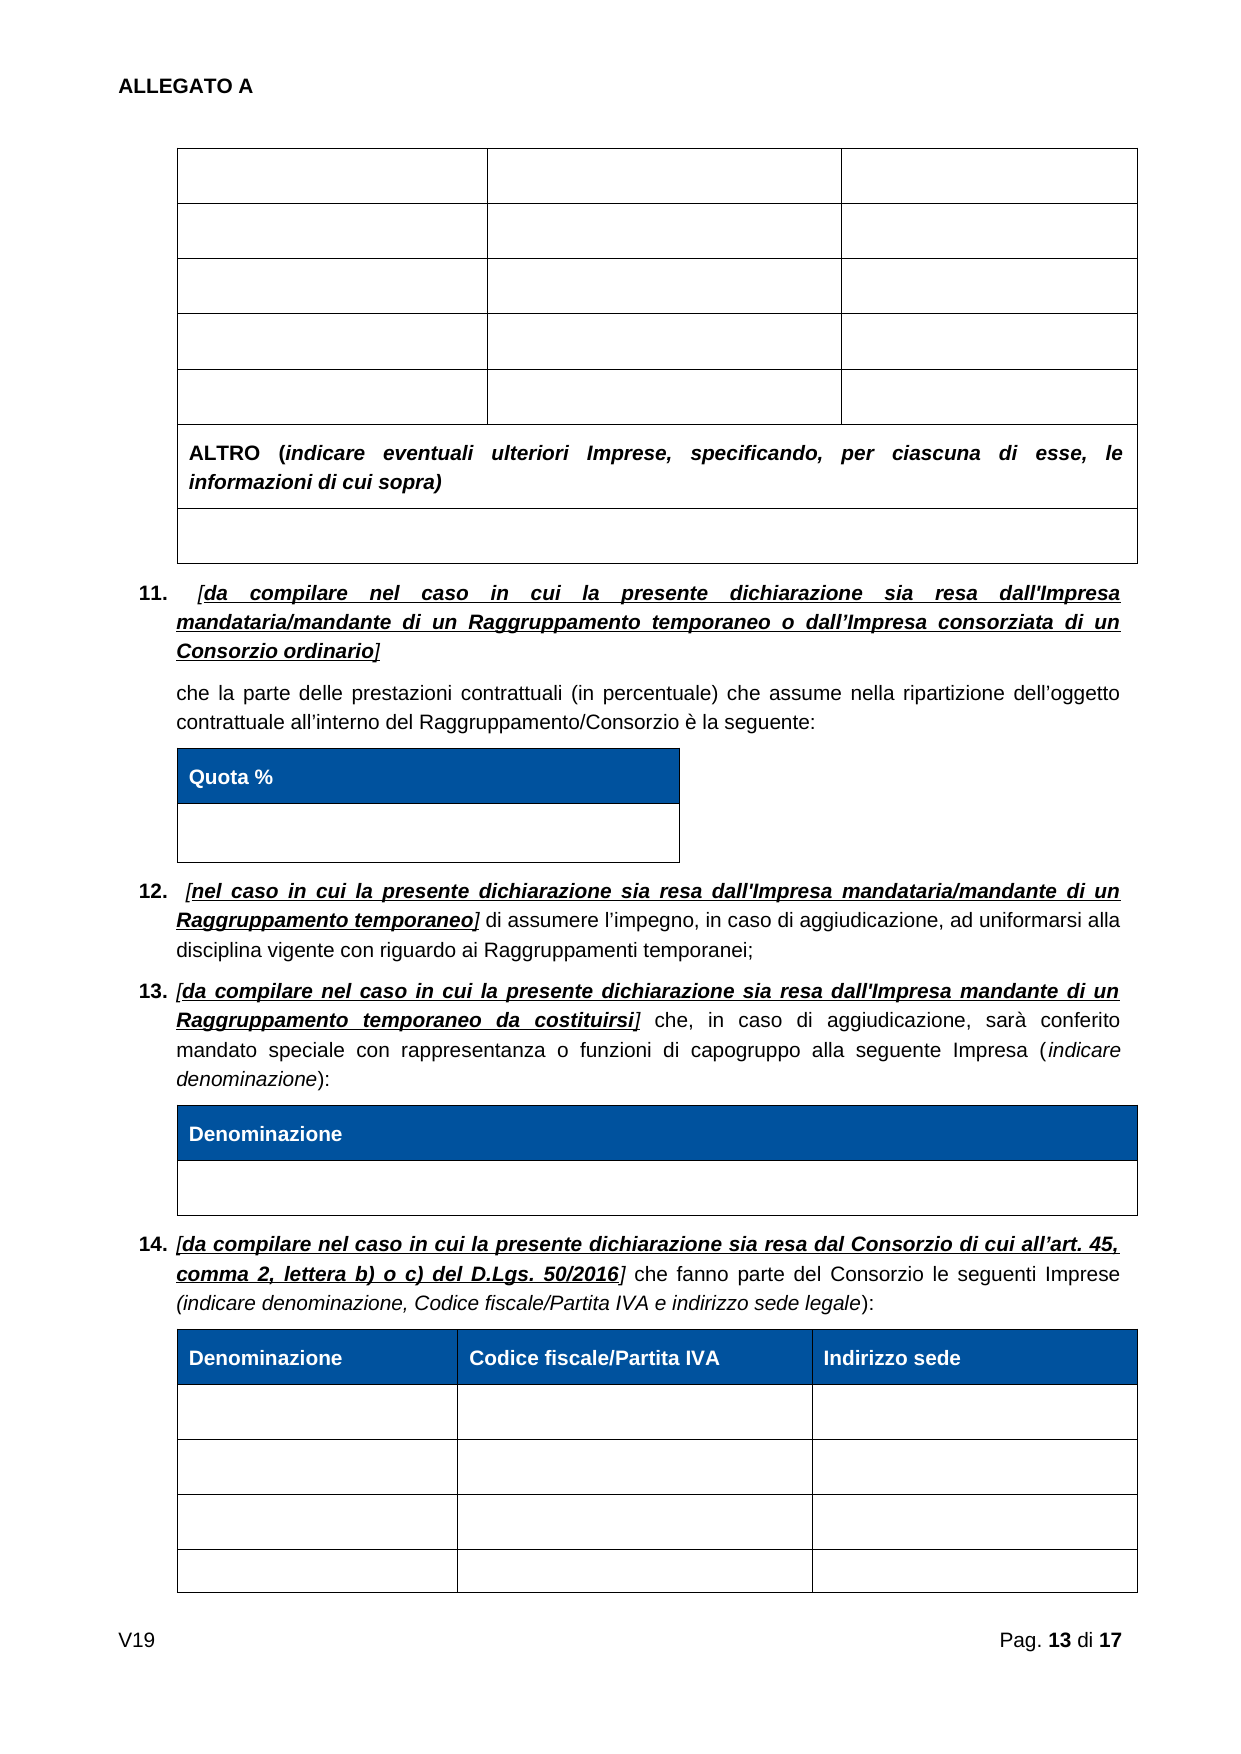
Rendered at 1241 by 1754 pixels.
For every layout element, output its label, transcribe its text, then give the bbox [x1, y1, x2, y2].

table_cell [488, 370, 841, 424]
table_cell [178, 1550, 457, 1592]
table_cell [813, 1495, 1137, 1549]
table_cell [458, 1440, 812, 1494]
table_cell [488, 259, 841, 313]
table_header Codice fiscale/Partita IVA [458, 1330, 812, 1384]
table_cell [842, 259, 1137, 313]
table_cell [178, 1440, 457, 1494]
table_cell [178, 1495, 457, 1549]
table_cell [178, 1161, 1137, 1215]
table_cell [458, 1495, 812, 1549]
table_cell [813, 1385, 1137, 1439]
table_cell [458, 1385, 812, 1439]
table_cell [178, 204, 487, 258]
table_header Denominazione [178, 1106, 1137, 1160]
table_header Indirizzo sede [813, 1330, 1137, 1384]
table_header Quota % [178, 749, 679, 803]
text che la parte delle prestazioni contrattuali (in percentuale) che assume nella ripartizione dell’oggetto contrattuale all’interno del Raggruppamento/Consorzio è la seguente: [176, 677, 1121, 735]
list [da compilare nel caso in cui la presente dichiarazione sia resa dall'Impresa mandante di un Raggruppamento temporaneo da costituirsi] che, in caso di aggiudicazione, sarà conferito mandato speciale con rappresentanza o funzioni di capogruppo alla seguente Impresa (indicare denominazione): [139, 975, 1121, 1092]
table_cell [178, 259, 487, 313]
table_cell [178, 370, 487, 424]
table_cell [178, 804, 679, 862]
table_cell [178, 314, 487, 368]
table_cell [842, 204, 1137, 258]
table_cell [813, 1440, 1137, 1494]
table_cell ALTRO (indicare eventuali ulteriori Imprese, specificando, per ciascuna di esse, le informazioni di cui sopra) [178, 425, 1137, 508]
table_cell [842, 370, 1137, 424]
list [da compilare nel caso in cui la presente dichiarazione sia resa dal Consorzio di cui all’art. 45, comma 2, lettera b) o c) del D.Lgs. 50/2016] che fanno parte del Consorzio le seguenti Imprese (indicare denominazione, Codice fiscale/Partita IVA e indirizzo sede legale): [139, 1228, 1121, 1316]
table_cell [178, 509, 1137, 563]
table_cell [488, 314, 841, 368]
table_cell [178, 149, 487, 203]
table_cell [488, 204, 841, 258]
table_cell [842, 314, 1137, 368]
table_cell [813, 1550, 1137, 1592]
table_cell [458, 1550, 812, 1592]
list [da compilare nel caso in cui la presente dichiarazione sia resa dall'Impresa mandataria/mandante di un Raggruppamento temporaneo o dall’Impresa consorziata di un Consorzio ordinario] [139, 577, 1121, 664]
table_cell [178, 1385, 457, 1439]
table_cell [842, 149, 1137, 203]
table_cell [488, 149, 841, 203]
list [nel caso in cui la presente dichiarazione sia resa dall'Impresa mandataria/mandante di un Raggruppamento temporaneo] di assumere l’impegno, in caso di aggiudicazione, ad uniformarsi alla disciplina vigente con riguardo ai Raggruppamenti temporanei; [139, 875, 1121, 963]
table_header Denominazione [178, 1330, 457, 1384]
